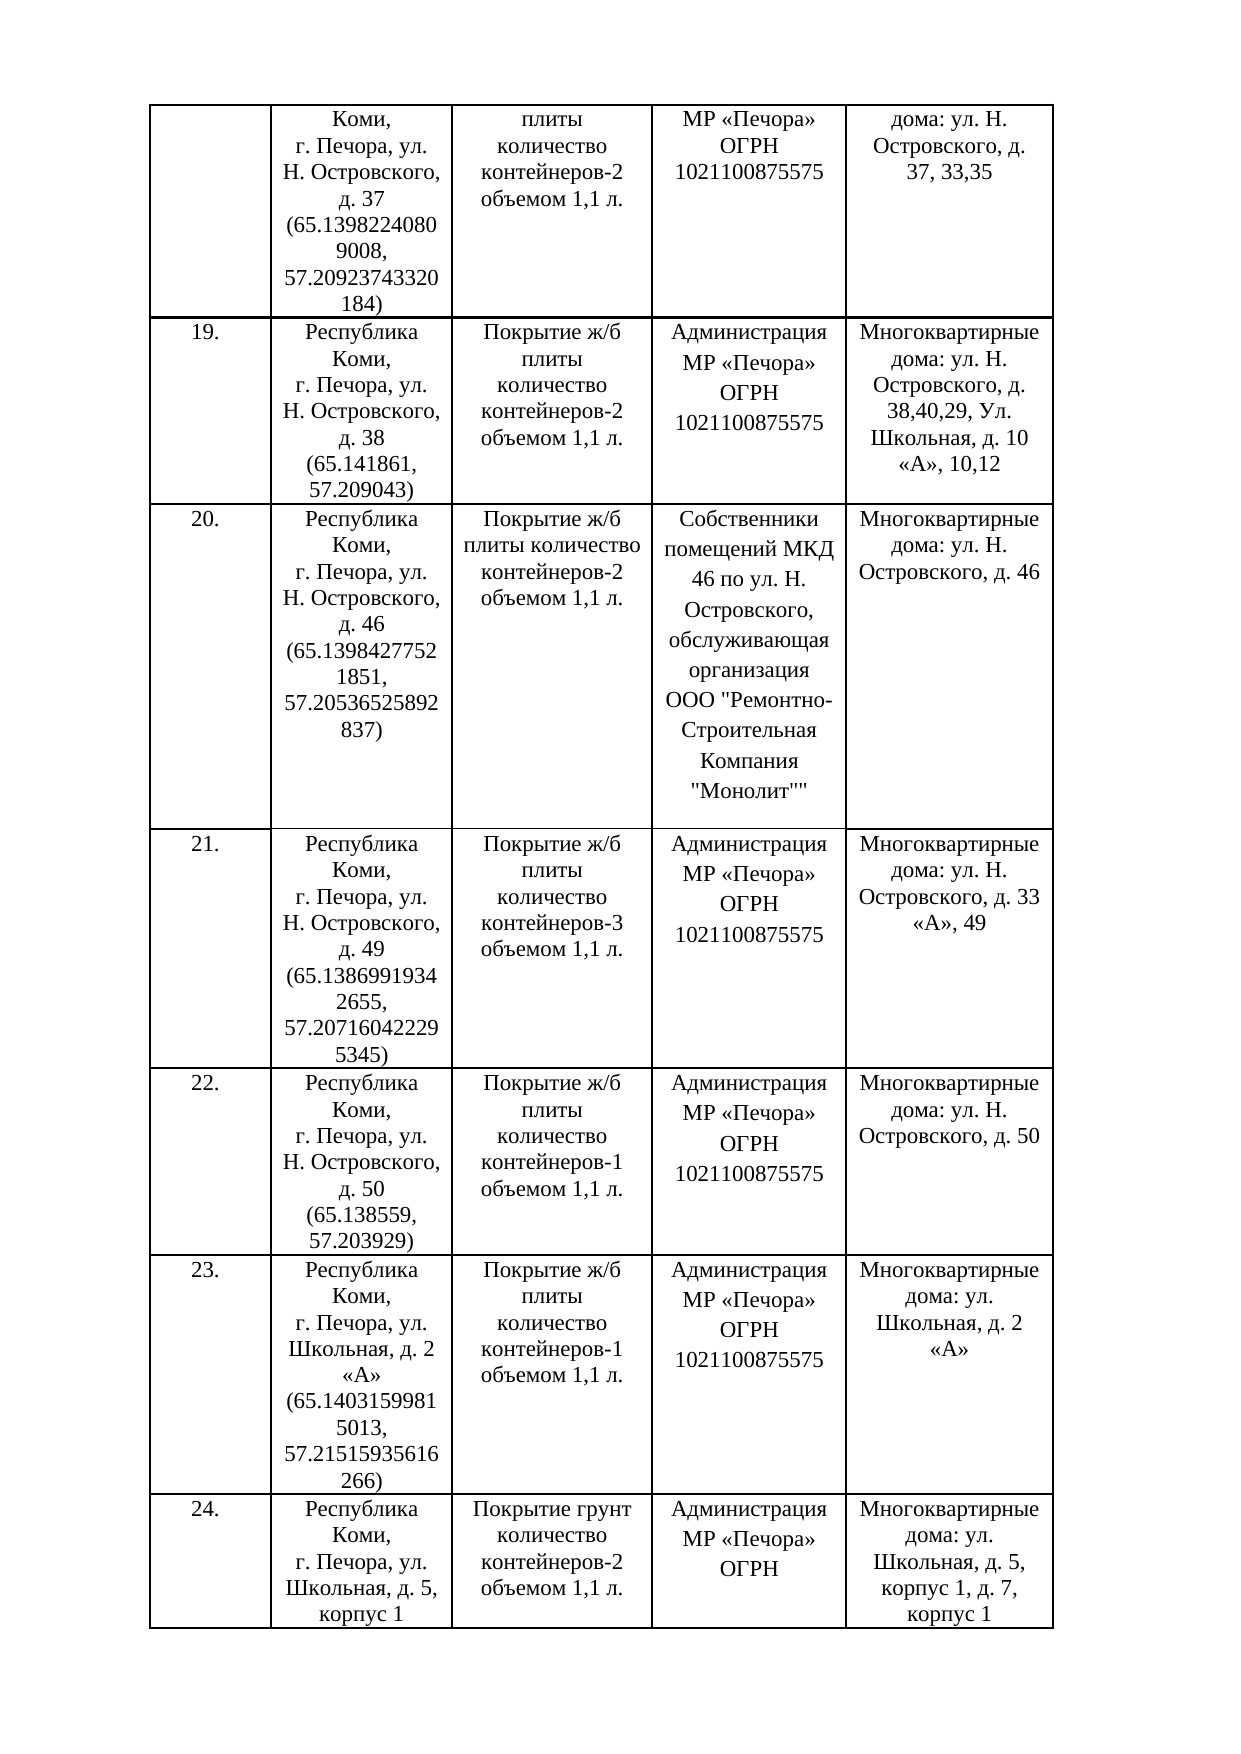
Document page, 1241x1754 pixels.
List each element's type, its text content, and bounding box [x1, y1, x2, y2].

table_cell Покрытие ж/б плиты количество контейнеров-2 объемом 1,1 л. [453, 106, 651, 316]
table_cell Многоквартирные дома: ул. Школьная, д. 5, корпус 1, д. 7, корпус 1 [847, 1495, 1052, 1627]
table_cell Администрация МР «Печора» ОГРН 1021100875575 [653, 106, 845, 316]
table_cell [151, 505, 270, 828]
table_cell Республика Коми, г. Печора, ул. Н. Островского, д. 46 (65.13984277521851, 57.20536525892837) [272, 505, 451, 828]
table_cell Республика Коми, г. Печора, ул. Школьная, д. 2 «А» (65.14031599815013, 57.21515935616266) [272, 1256, 451, 1493]
table_cell Республика Коми, г. Печора, ул. Н. Островского, д. 38 (65.141861, 57.209043) [272, 319, 451, 503]
table_cell [151, 830, 270, 1067]
table_cell Покрытие ж/б плиты количество контейнеров-3 объемом 1,1 л. [453, 829, 651, 1067]
table_cell Покрытие грунт количество контейнеров-2 объемом 1,1 л. [453, 1495, 651, 1627]
table_cell Республика Коми, г. Печора, ул. Н. Островского, д. 49 (65.13869919342655, 57.207160422295345) [272, 829, 451, 1067]
table_cell Многоквартирные дома: ул. Н. Островского, д. 38,40,29, Ул. Школьная, д. 10 «А», 10,12 [847, 319, 1052, 503]
table_cell Многоквартирные дома: ул. Н. Островского, д. 33 «А», 49 [847, 830, 1052, 1067]
table_cell Покрытие ж/б плиты количество контейнеров-2 объемом 1,1 л. [453, 319, 651, 503]
table_cell Администрация МР «Печора» ОГРН 1021100875575 [653, 1256, 845, 1493]
table_cell Администрация МР «Печора» ОГРН 1021100875575 [653, 1495, 845, 1627]
table_cell Покрытие ж/б плиты количество контейнеров-1 объемом 1,1 л. [453, 1256, 651, 1493]
table_cell Многоквартирные дома: ул. Н. Островского, д. 46 [847, 505, 1052, 828]
table_cell Многоквартирные дома: ул. Школьная, д. 2 «А» [847, 1256, 1052, 1493]
table_cell [151, 1495, 270, 1627]
table_cell Администрация МР «Печора» ОГРН 1021100875575 [653, 1069, 845, 1254]
table_cell Многоквартирные дома: ул. Н. Островского, д. 50 [847, 1069, 1052, 1254]
table_cell Республика Коми, г. Печора, ул. Н. Островского, д. 50 (65.138559, 57.203929) [272, 1069, 451, 1254]
table_cell Многоквартирные дома: ул. Н. Островского, д. 37, 33,35 [847, 106, 1052, 316]
table_cell [151, 319, 270, 503]
table_cell Республика Коми, г. Печора, ул. Н. Островского, д. 37 (65.13982240809008, 57.20923743320184) [272, 106, 451, 316]
table_cell Собственники помещений МКД 46 по ул. Н. Островского, обслуживающая организация ООО "Ремонтно-Строительная Компания "Монолит"" [653, 505, 845, 828]
table_cell [151, 1256, 270, 1493]
table_cell Покрытие ж/б плиты количество контейнеров-1 объемом 1,1 л. [453, 1069, 651, 1254]
table_cell Администрация МР «Печора» ОГРН 1021100875575 [653, 319, 845, 503]
table_cell [151, 106, 270, 316]
table_cell Администрация МР «Печора» ОГРН 1021100875575 [653, 829, 845, 1067]
table_cell Республика Коми, г. Печора, ул. Школьная, д. 5, корпус 1 (65.1402839067538, 57.212435205028925) [272, 1495, 451, 1627]
table_cell Покрытие ж/б плиты количество контейнеров-2 объемом 1,1 л. [453, 505, 651, 828]
table_cell [151, 1069, 270, 1254]
